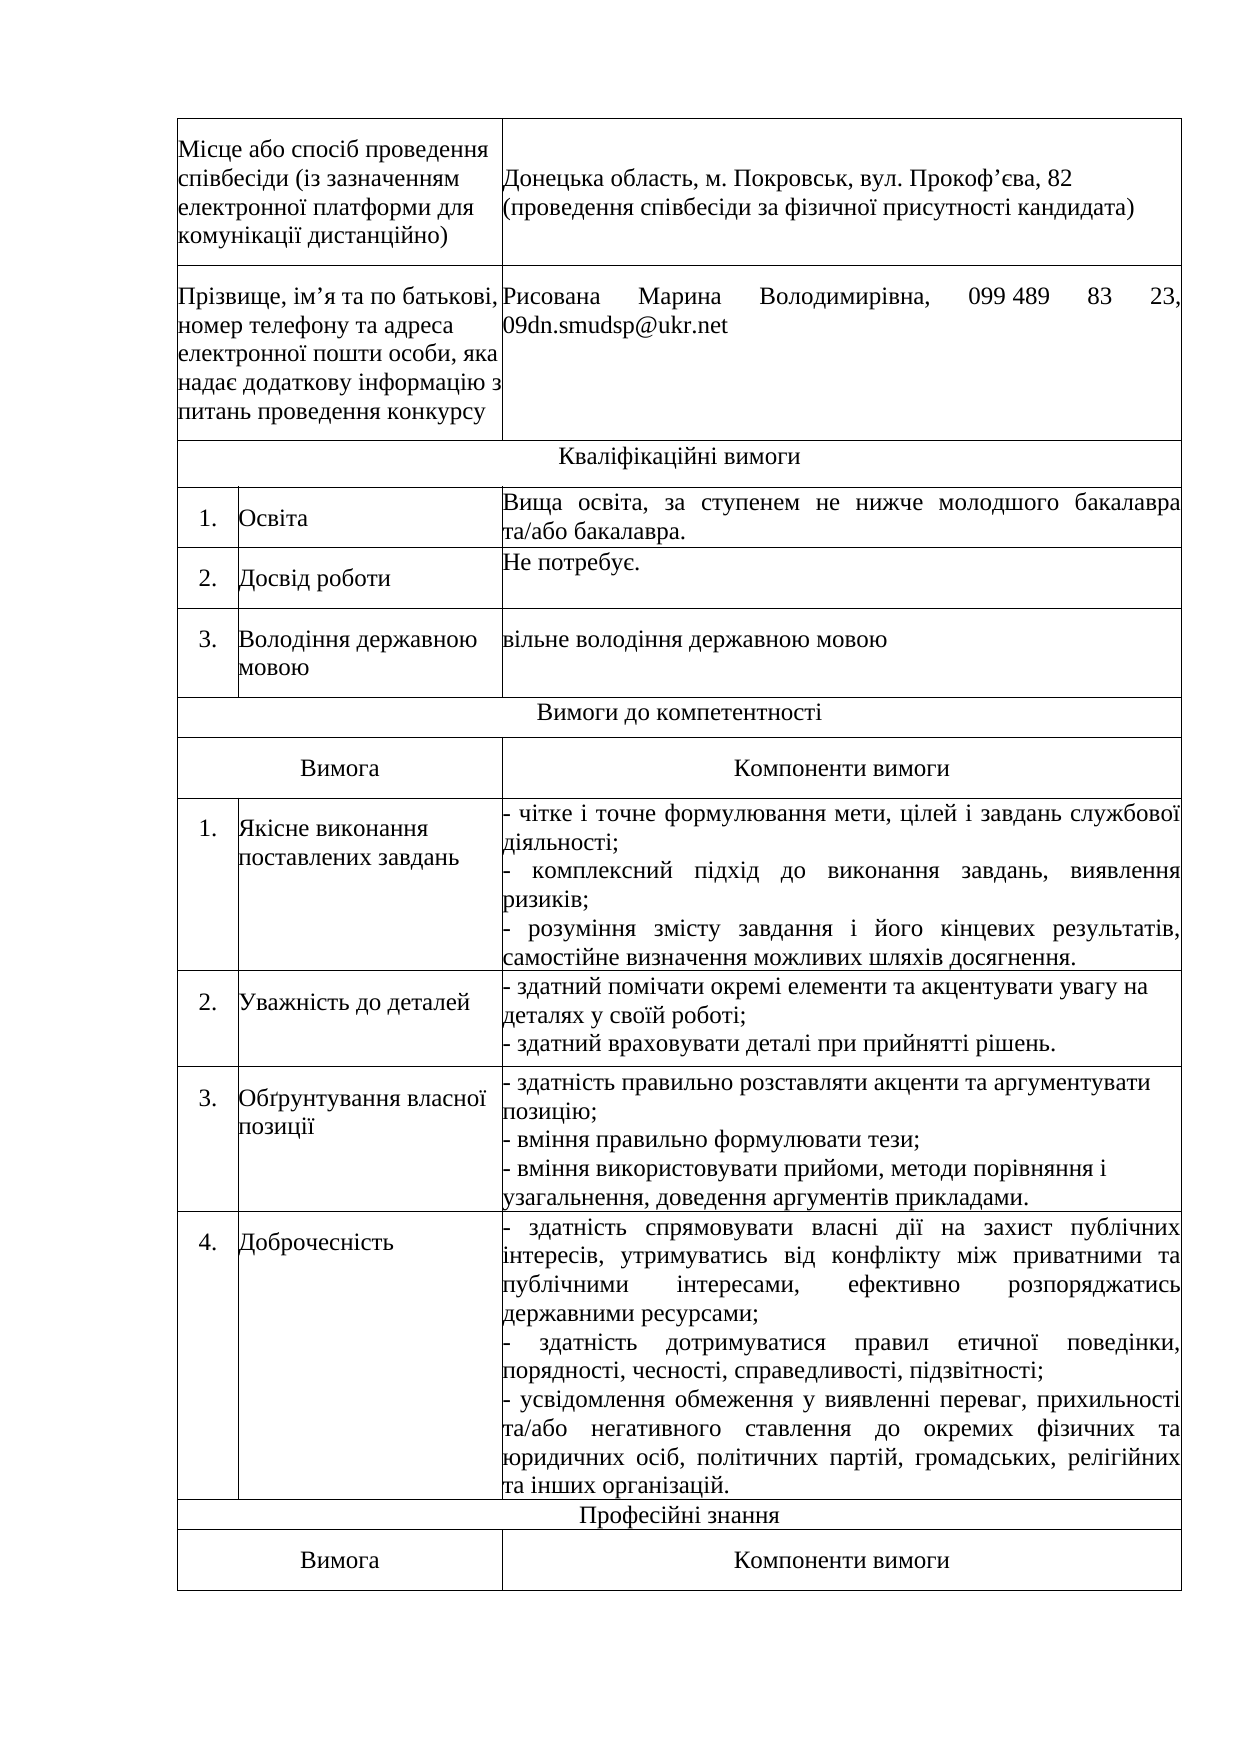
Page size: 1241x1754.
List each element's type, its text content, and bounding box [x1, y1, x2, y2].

table_cell Освіта [239, 488, 502, 547]
table_cell 3. [178, 609, 238, 697]
table_cell Доброчесність [239, 1212, 502, 1499]
table_cell Володіння державною мовою [239, 609, 502, 697]
table_cell 1. [178, 799, 238, 970]
table_cell Досвід роботи [239, 548, 502, 607]
table_cell 3. [178, 1067, 238, 1211]
table_cell Компоненти вимоги [503, 738, 1181, 797]
table_cell Кваліфікаційні вимоги [178, 441, 1181, 486]
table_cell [503, 119, 1181, 265]
table_cell Не потребує. [503, 548, 1181, 607]
table_cell 1. [178, 488, 238, 547]
table_cell 4. [178, 1212, 238, 1499]
table_cell - здатність спрямовувати власні дії на захист публічних інтересів, утримуватись від конфлікту між приватними та публічними інтересами, ефективно розпоряджатись державними ресурсами; - здатність дотримуватися правил етичної поведінки, порядності, чесності, справедливості, підзвітності; - усвідомлення обмеження у виявленні переваг, прихильності та/або негативного ставлення до окремих фізичних та юридичних осіб, політичних партій, громадських, релігійних та інших організацій. [503, 1212, 1181, 1499]
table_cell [178, 119, 502, 265]
table_cell Уважність до деталей [239, 971, 502, 1066]
table_cell - чітке і точне формулювання мети, цілей і завдань службової діяльності; - комплексний підхід до виконання завдань, виявлення ризиків; - розуміння змісту завдання і його кінцевих результатів, самостійне визначення можливих шляхів досягнення. [503, 799, 1181, 970]
table_cell вільне володіння державною мовою [503, 609, 1181, 697]
table_cell Якісне виконання поставлених завдань [239, 799, 502, 970]
table_cell Професійні знання [178, 1500, 1181, 1529]
table_cell - здатність правильно розставляти акценти та аргументувати позицію; - вміння правильно формулювати тези; - вміння використовувати прийоми, методи порівняння і узагальнення, доведення аргументів прикладами. [503, 1067, 1181, 1211]
table_cell 2. [178, 548, 238, 607]
table_cell Вимоги до компетентності [178, 698, 1181, 737]
table_cell Прізвище, ім’я та по батькові, номер телефону та адреса електронної пошти особи, яка надає додаткову інформацію з питань проведення конкурсу [178, 266, 502, 440]
table_cell Вища освіта, за ступенем не нижче молодшого бакалавра та/або бакалавра. [503, 488, 1181, 547]
table_cell Вимога [178, 738, 502, 797]
table_cell Компоненти вимоги [503, 1530, 1181, 1589]
table_cell Обґрунтування власної позиції [239, 1067, 502, 1211]
table_cell 2. [178, 971, 238, 1066]
table_cell - здатний помічати окремі елементи та акцентувати увагу на деталях у своїй роботі; - здатний враховувати деталі при прийнятті рішень. [503, 971, 1181, 1066]
table_cell Вимога [178, 1530, 502, 1589]
table_cell Рисована Марина Володимирівна, 099 489 83 23, 09dn.smudsp@ukr.net [503, 266, 1181, 440]
